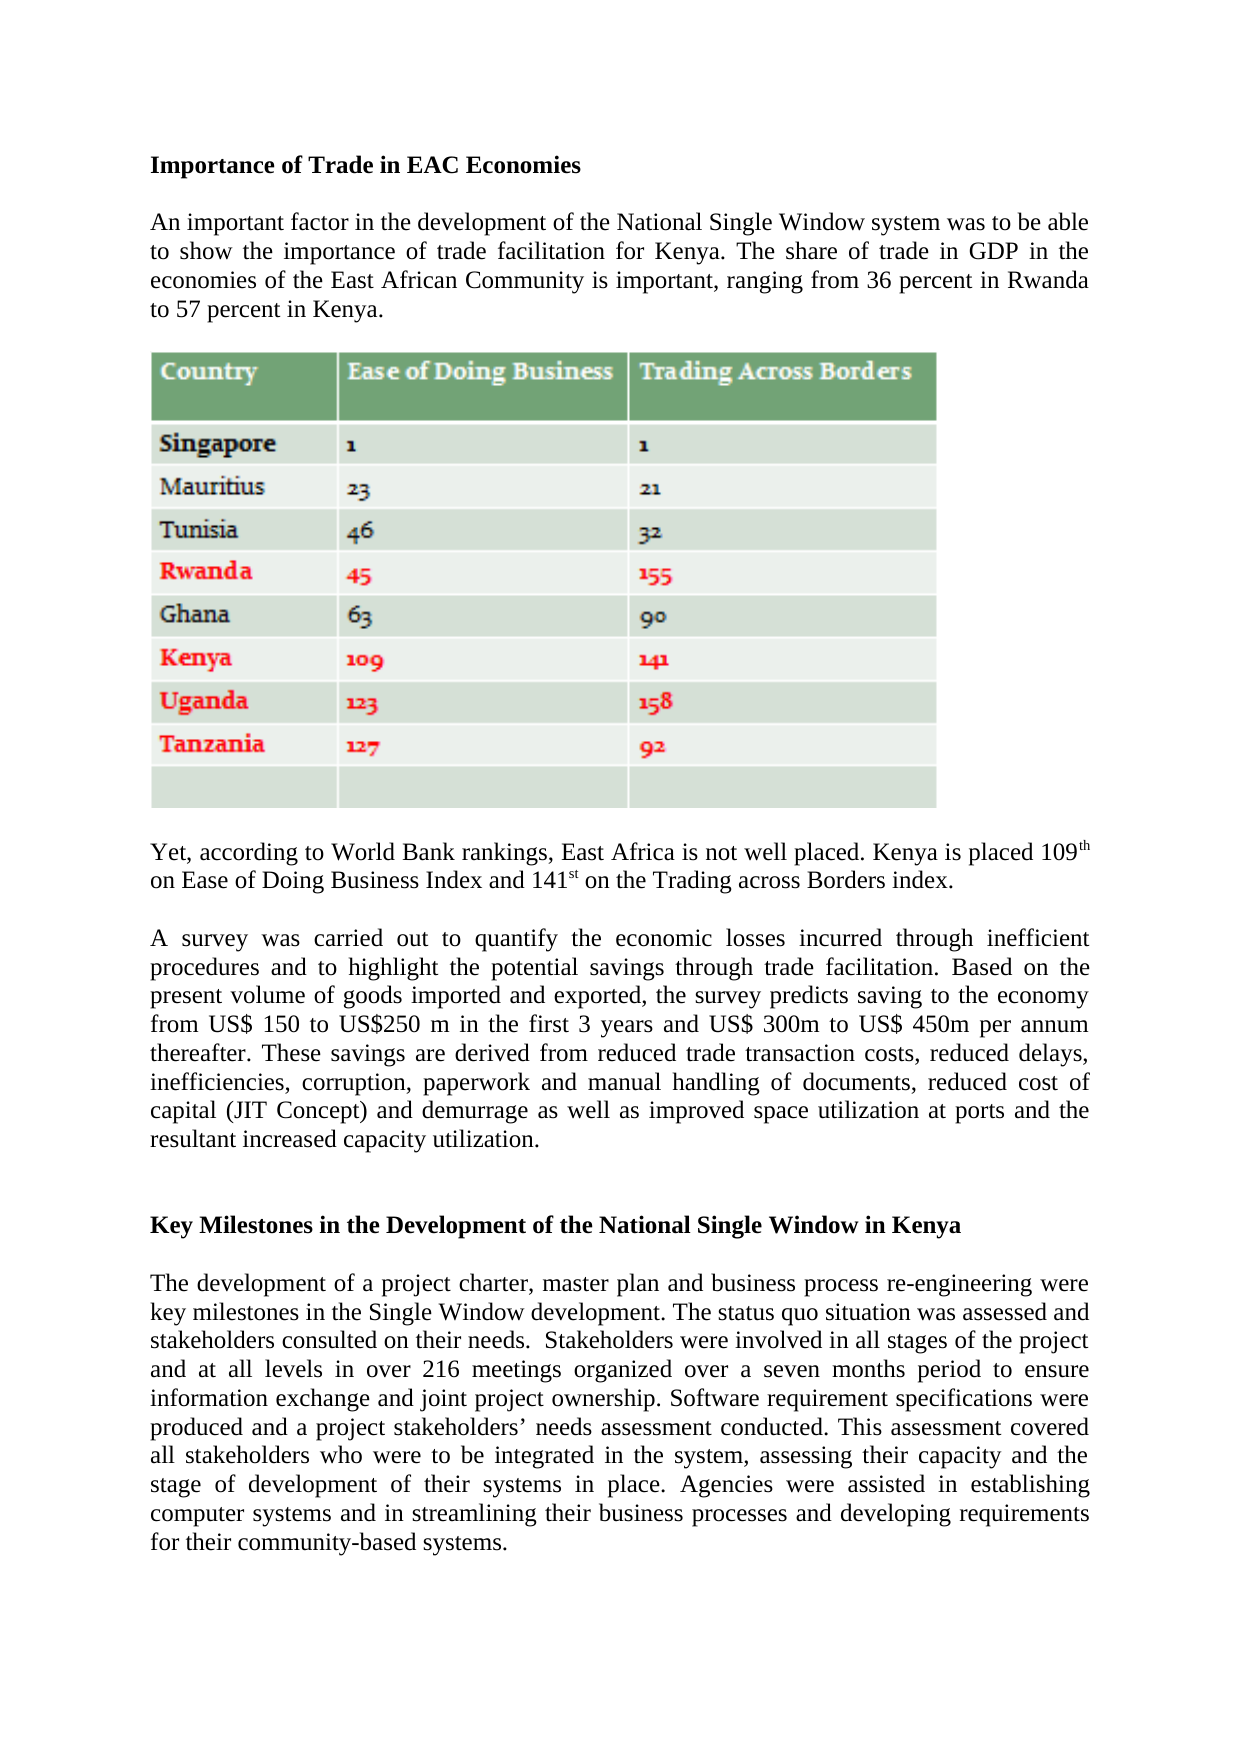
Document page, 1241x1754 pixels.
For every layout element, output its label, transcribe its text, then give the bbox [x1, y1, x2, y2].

picture [150, 351, 938, 808]
text Importance of Trade in EAC Economies [150, 150, 1090, 179]
text An important factor in the development of the National Single Window system was to be able to show the importance of trade facilitation for . The share of trade in GDP in the economies of the East African Community is important, ranging from 36 percent in to 57 percent in . [150, 207, 1090, 322]
text The development of a project charter, master plan and business process re-engineering were key milestones in the Single Window development. The status quo situation was assessed and stakeholders consulted on their needs. Stakeholders were involved in all stages of the project and at all levels in over 216 meetings organized over a seven months period to ensure information exchange and joint project ownership. Software requirement specifications were produced and a project stakeholders’ needs assessment conducted. This assessment covered all stakeholders who were to be integrated in the system, assessing their capacity and the stage of development of their systems in place. Agencies were assisted in establishing computer systems and in streamlining their business processes and developing requirements for their community-based systems. [150, 1268, 1090, 1555]
text Yet, according to World Bank rankings, is not well placed. is placed 109th on Ease of Doing Business Index and 141st on the Trading across Borders index. [150, 837, 1090, 894]
text Key Milestones in the Development of the National Single Window in [150, 1210, 1090, 1239]
text A survey was carried out to quantify the economic losses incurred through inefficient procedures and to highlight the potential savings through trade facilitation. Based on the present volume of goods imported and exported, the survey predicts saving to the economy from US$ 150 to US$250 m in the first 3 years and US$ 300m to US$ 450m per annum thereafter. These savings are derived from reduced trade transaction costs, reduced delays, inefficiencies, corruption, paperwork and manual handling of documents, reduced cost of capital (JIT Concept) and demurrage as well as improved space utilization at ports and the resultant increased capacity utilization. [150, 923, 1090, 1153]
